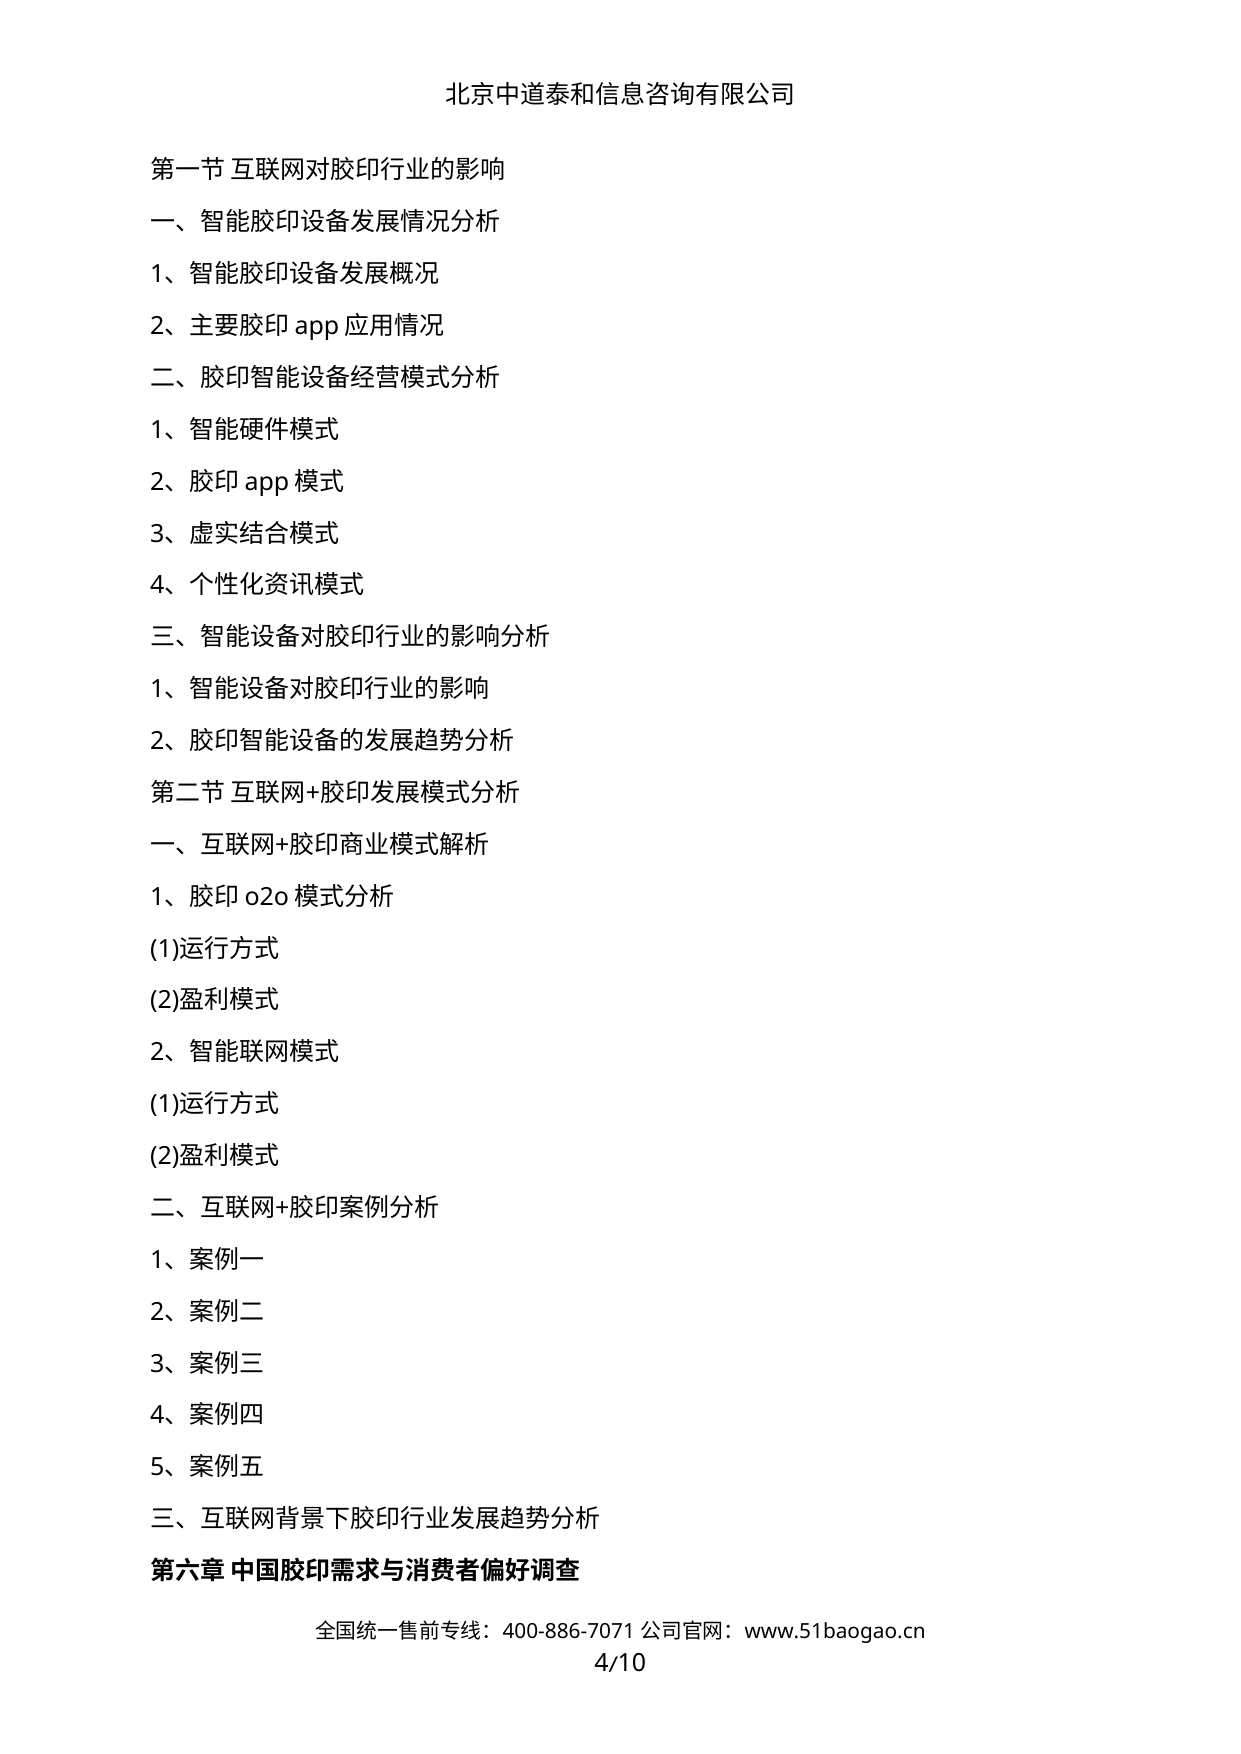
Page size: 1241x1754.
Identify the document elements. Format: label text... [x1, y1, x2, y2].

text 一、互联网+胶印商业模式解析 [150, 824, 1090, 861]
text 第六章 中国胶印需求与消费者偏好调查 [150, 1551, 1090, 1587]
text 3、虚实结合模式 [150, 513, 1090, 549]
text 1、案例一 [150, 1239, 1090, 1276]
text 2、智能联网模式 [150, 1032, 1090, 1068]
text 二、互联网+胶印案例分析 [150, 1187, 1090, 1224]
text 2、案例二 [150, 1291, 1090, 1327]
text 1、智能设备对胶印行业的影响 [150, 669, 1090, 705]
text (2)盈利模式 [150, 980, 1090, 1016]
text 5、案例五 [150, 1447, 1090, 1483]
text 2、胶印app模式 [150, 461, 1090, 497]
text (1)运行方式 [150, 1084, 1090, 1120]
text 第二节 互联网+胶印发展模式分析 [150, 772, 1090, 809]
text 3、案例三 [150, 1343, 1090, 1379]
text 2、主要胶印app应用情况 [150, 306, 1090, 342]
text (1)运行方式 [150, 928, 1090, 964]
text 第一节 互联网对胶印行业的影响 [150, 150, 1090, 186]
text 三、智能设备对胶印行业的影响分析 [150, 617, 1090, 653]
text 三、互联网背景下胶印行业发展趋势分析 [150, 1499, 1090, 1535]
text 一、智能胶印设备发展情况分析 [150, 202, 1090, 238]
text 4、案例四 [150, 1395, 1090, 1431]
text 1、智能硬件模式 [150, 409, 1090, 446]
text (2)盈利模式 [150, 1136, 1090, 1172]
text 4、个性化资讯模式 [150, 565, 1090, 601]
text 1、胶印o2o模式分析 [150, 876, 1090, 912]
text 1、智能胶印设备发展概况 [150, 254, 1090, 290]
text 二、胶印智能设备经营模式分析 [150, 357, 1090, 394]
text 2、胶印智能设备的发展趋势分析 [150, 721, 1090, 757]
